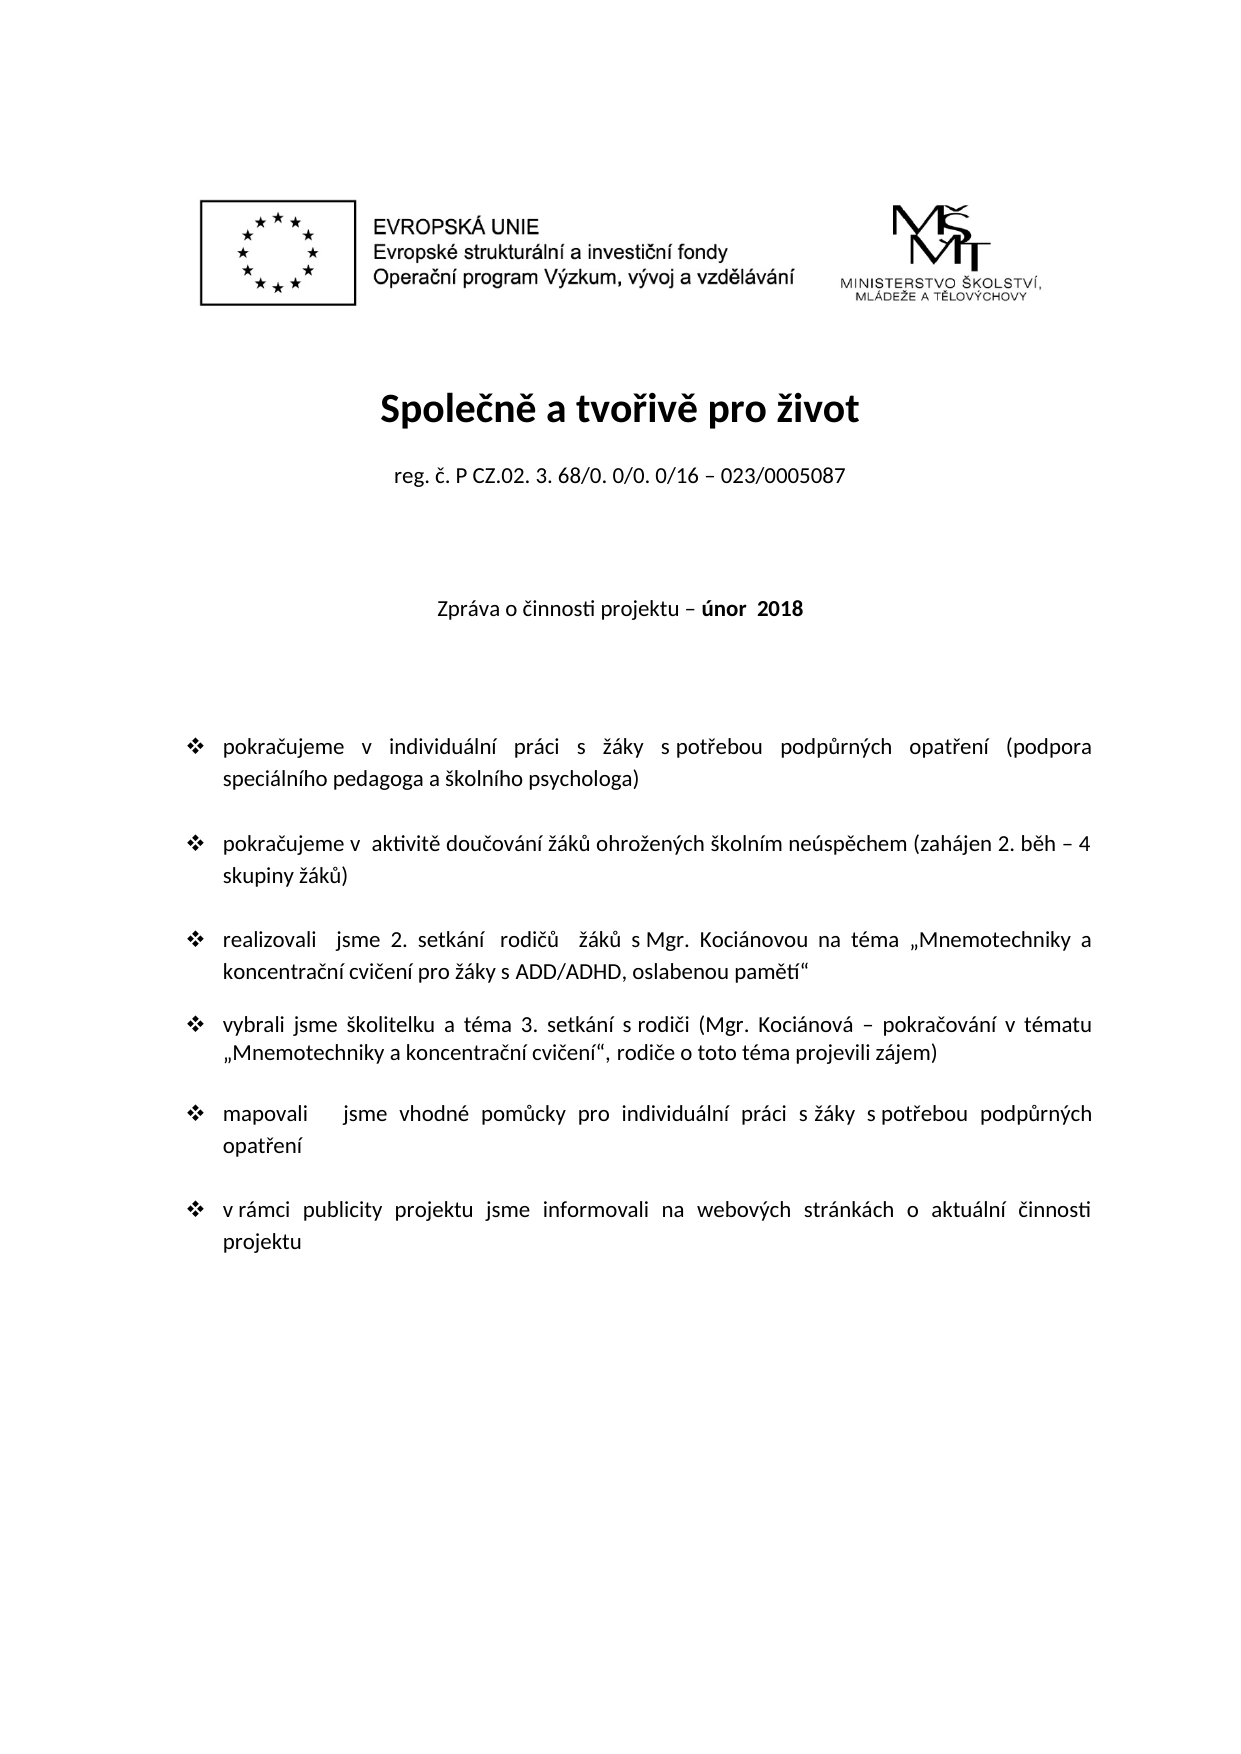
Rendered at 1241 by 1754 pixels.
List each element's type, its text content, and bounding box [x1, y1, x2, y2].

text Zpráva o činnosti projektu – únor 2018 [148, 594, 1093, 622]
list pokračujeme v individuální práci s žáky s potřebou podpůrných opatření (podpora speciálního pedagoga a školního psychologa) [185, 732, 1093, 792]
list pokračujeme v aktivitě doučování žáků ohrožených školním neúspěchem (zahájen 2. běh – 4 skupiny žáků) [185, 829, 1093, 889]
list v rámci publicity projektu jsme informovali na webových stránkách o aktuální činnosti projektu [185, 1195, 1093, 1256]
text reg. č. P CZ.02. 3. 68/0. 0/0. 0/16 – 023/0005087 [148, 462, 1093, 490]
text Společně a tvořivě pro život [148, 382, 1093, 433]
subtitle vybrali jsme školitelku a téma 3. setkání s rodiči (Mgr. Kociánová – pokračování v tématu „Mnemotechniky a koncentrační cvičení“, rodiče o toto téma projevili zájem) [185, 1011, 1093, 1067]
picture [147, 147, 1093, 358]
list mapovali jsme vhodné pomůcky pro individuální práci s žáky s potřebou podpůrných opatření [185, 1099, 1093, 1159]
list realizovali jsme 2. setkání rodičů žáků s Mgr. Kociánovou na téma „Mnemotechniky a koncentrační cvičení pro žáky s ADD/ADHD, oslabenou pamětí“ [185, 925, 1093, 986]
